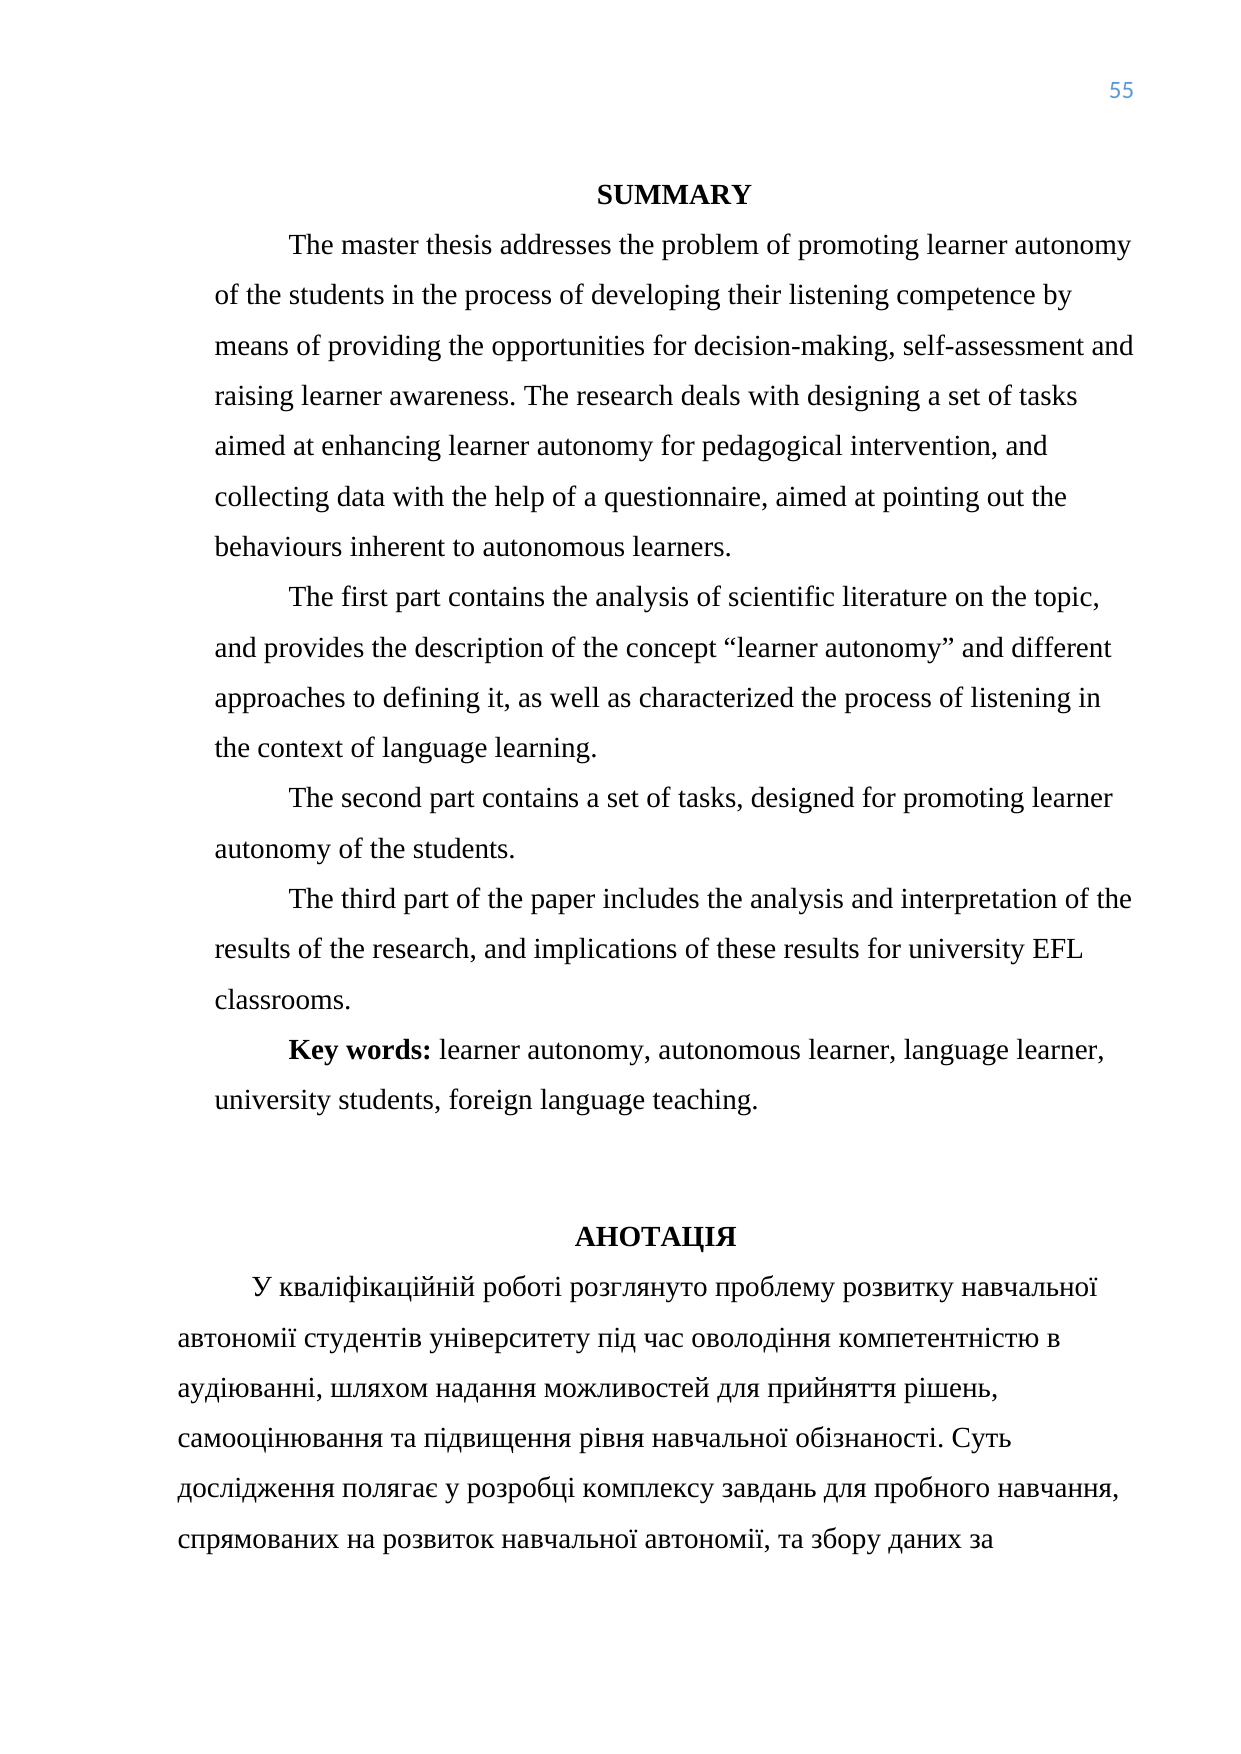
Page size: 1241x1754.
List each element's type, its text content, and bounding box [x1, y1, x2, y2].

text The first part contains the analysis of scientific literature on the topic, and provides the description of the concept “learner autonomy” and different approaches to defining it, as well as characterized the process of listening in the context of language learning. [214, 579, 1134, 764]
text The master thesis addresses the problem of promoting learner autonomy of the students in the process of developing their listening competence by means of providing the opportunities for decision-making, self-assessment and raising learner awareness. The research deals with designing a set of tasks aimed at enhancing learner autonomy for pedagogical intervention, and collecting data with the help of a questionnaire, aimed at pointing out the behaviours inherent to autonomous learners. [214, 227, 1134, 563]
text The third part of the paper includes the analysis and interpretation of the results of the research, and implications of these results for university EFL classrooms. [214, 881, 1134, 1015]
text АНОТАЦІЯ [177, 1219, 1134, 1253]
text The second part contains a set of tasks, designed for promoting learner autonomy of the students. [214, 781, 1134, 864]
text Key words: learner autonomy, autonomous learner, language learner, university students, foreign language teaching. [214, 1032, 1134, 1116]
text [177, 1269, 1134, 1554]
text SUMMARY [215, 177, 1134, 210]
